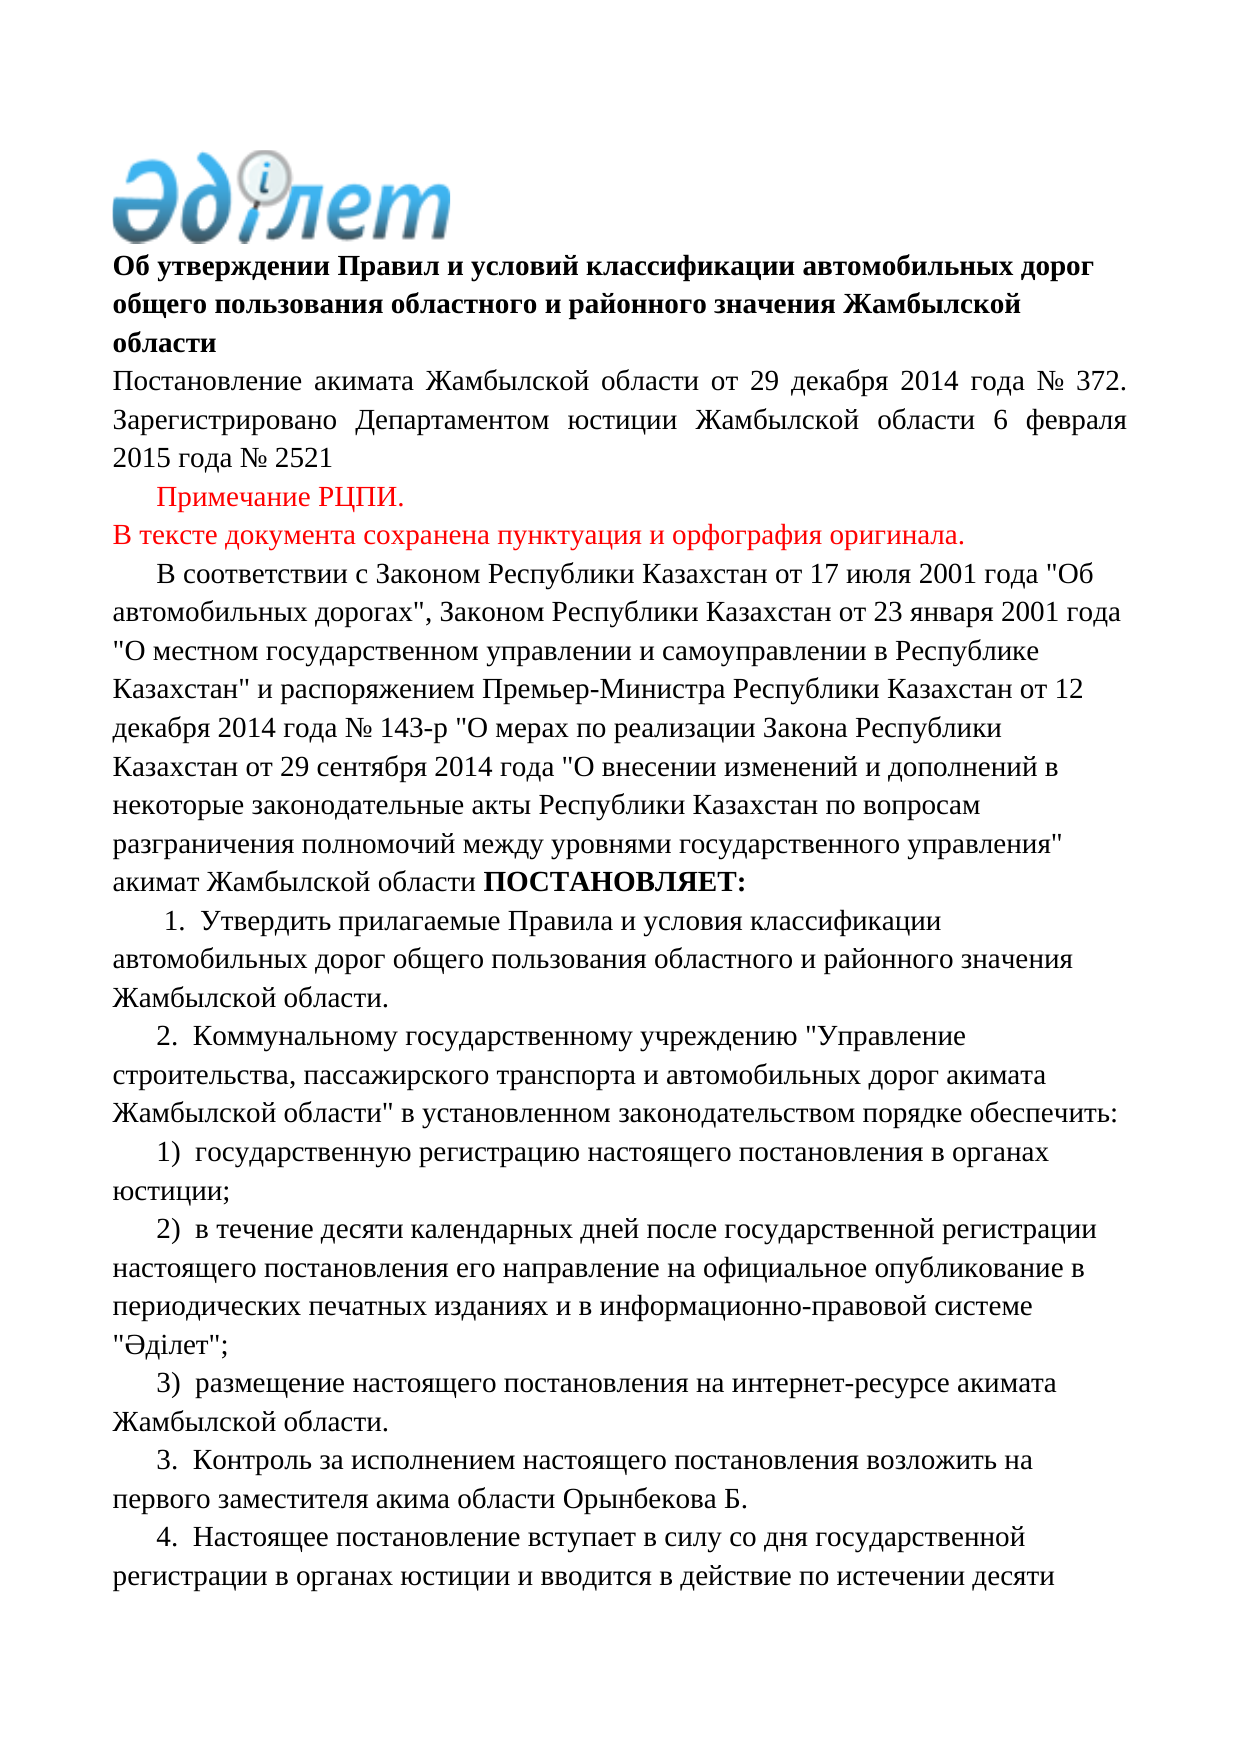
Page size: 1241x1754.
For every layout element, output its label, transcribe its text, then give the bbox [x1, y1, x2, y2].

text Об утверждении Правил и условий классификации автомобильных дорог общего пользования областного и районного значения Жамбылской области [112, 248, 1128, 358]
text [112, 479, 1128, 1592]
text Постановление акимата Жамбылской области от 29 декабря 2014 года № 372. Зарегистрировано Департаментом юстиции Жамбылской области 6 февраля 2015 года № 2521 [112, 363, 1128, 474]
picture [112, 150, 451, 244]
